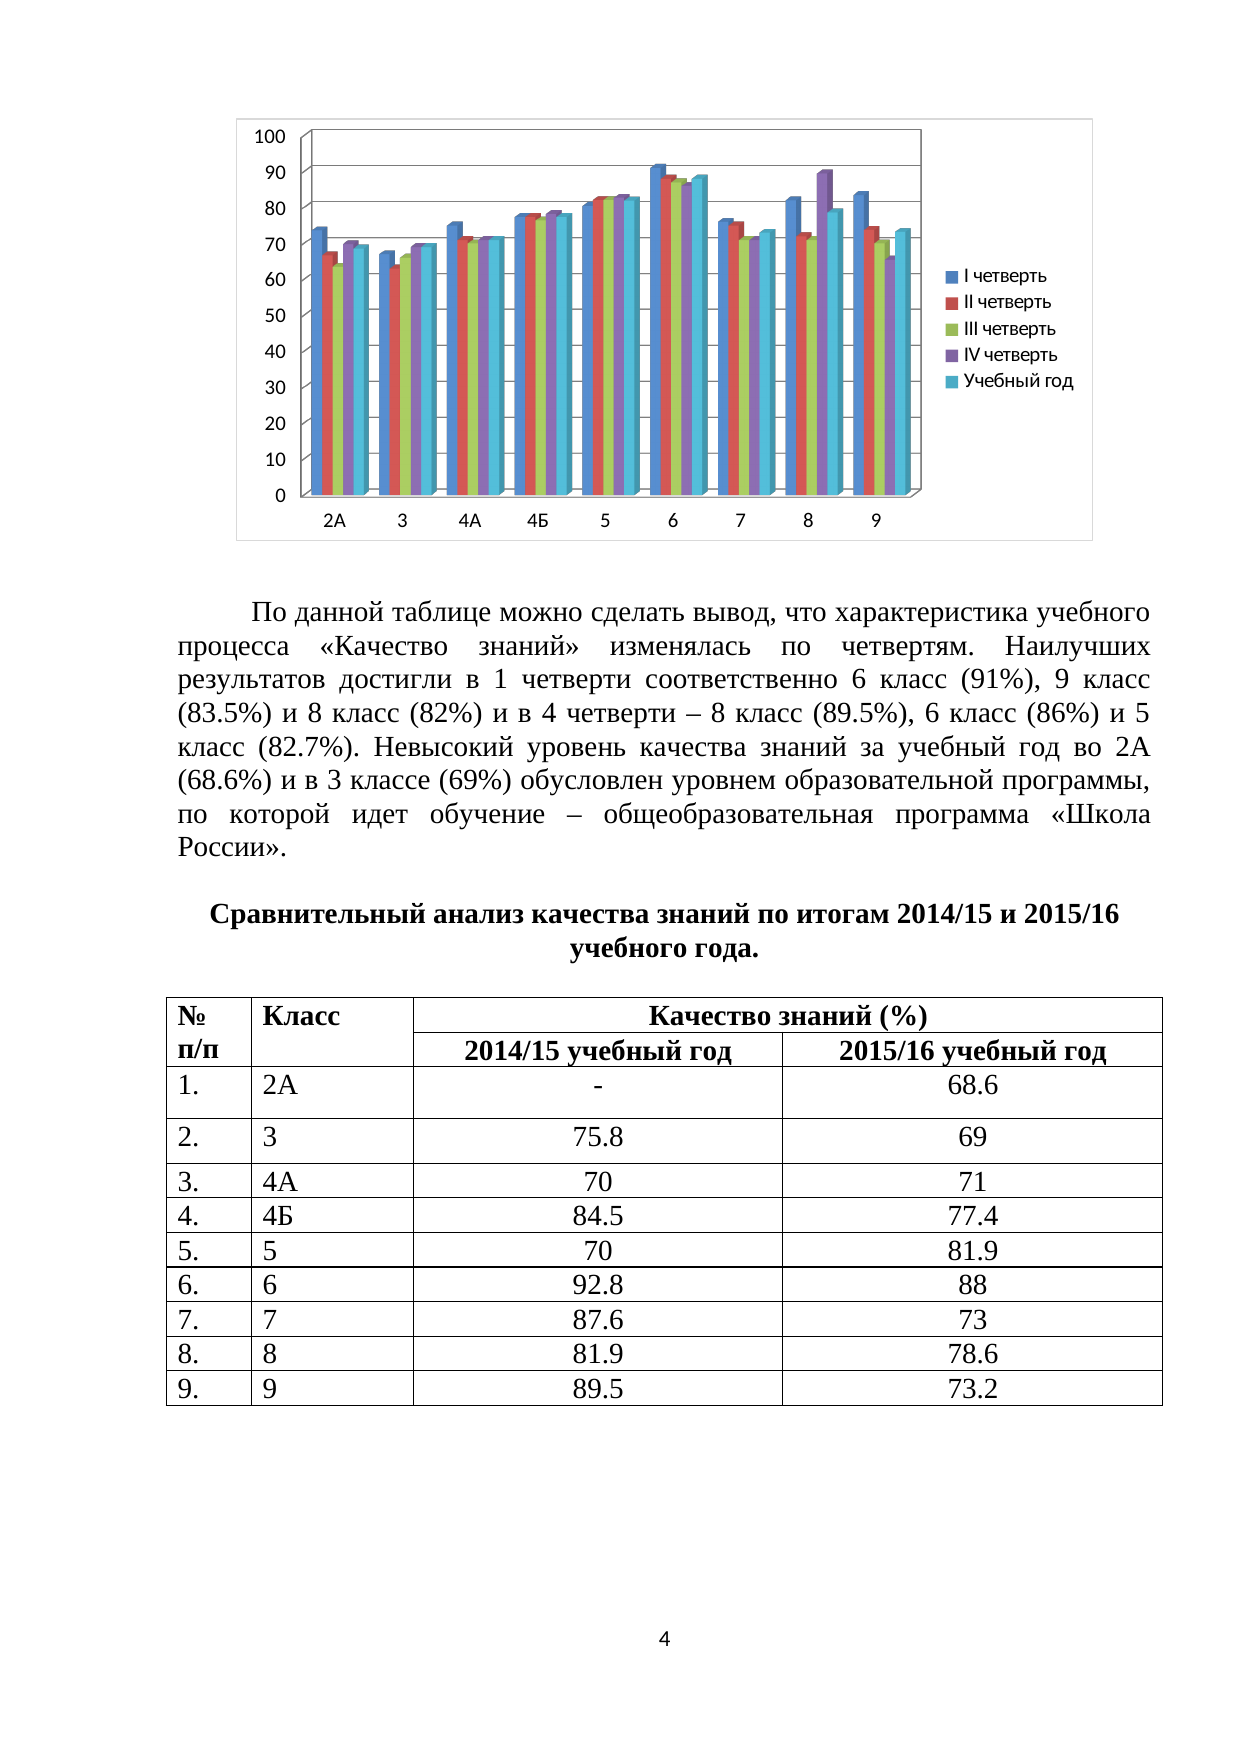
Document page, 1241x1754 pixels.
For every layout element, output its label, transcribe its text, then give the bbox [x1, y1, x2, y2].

table_header Класс [252, 998, 413, 1066]
table_cell 6 [252, 1268, 413, 1301]
table_cell 78.6 [783, 1337, 1162, 1370]
table_cell 8 [252, 1337, 413, 1370]
table_cell 77.4 [783, 1198, 1162, 1232]
table_cell 9. [167, 1371, 251, 1405]
table_cell 6. [167, 1268, 251, 1301]
table_cell 2015/16 учебный год [783, 1033, 1162, 1066]
table_cell 4Б [252, 1198, 413, 1232]
table_cell 89.5 [414, 1371, 782, 1405]
table_cell 73 [783, 1302, 1162, 1336]
table_cell 70 [414, 1164, 782, 1197]
table_header № п/п [167, 998, 251, 1066]
table_cell 70 [414, 1233, 782, 1266]
table_cell 2014/15 учебный год [414, 1033, 782, 1066]
table_cell 4А [252, 1164, 413, 1197]
table_cell 4. [167, 1198, 251, 1232]
text Сравнительный анализ качества знаний по итогам 2014/15 и 2015/16 учебного года. [177, 896, 1152, 963]
table_cell 9 [252, 1371, 413, 1405]
table_cell 7 [252, 1302, 413, 1336]
table_cell 92.8 [414, 1268, 782, 1301]
table_header Качество знаний (%) [414, 998, 1162, 1032]
table_cell 81.9 [783, 1233, 1162, 1266]
table_cell 5. [167, 1233, 251, 1266]
table_cell 3 [252, 1119, 413, 1163]
table_cell 84.5 [414, 1198, 782, 1232]
table_cell 87.6 [414, 1302, 782, 1336]
table_cell 88 [783, 1268, 1162, 1301]
table_cell 7. [167, 1302, 251, 1336]
table_cell 5 [252, 1233, 413, 1266]
table_cell 71 [783, 1164, 1162, 1197]
table_cell 2А [252, 1067, 413, 1118]
table_cell 8. [167, 1337, 251, 1370]
table_cell 1. [167, 1067, 251, 1118]
table_cell 73.2 [783, 1371, 1162, 1405]
table_cell 3. [167, 1164, 251, 1197]
text По данной таблице можно сделать вывод, что характеристика учебного процесса «Качество знаний» изменялась по четвертям. Наилучших результатов достигли в 1 четверти соответственно 6 класс (91%), 9 класс (83.5%) и 8 класс (82%) и в 4 четверти – 8 класс (89.5%), 6 класс (86%) и 5 класс (82.7%). Невысокий уровень качества знаний за учебный год во 2А (68.6%) и в 3 классе (69%) обусловлен уровнем образовательной программы, по которой идет обучение – общеобразовательная программа «Школа России». [177, 594, 1152, 863]
table_cell 81.9 [414, 1337, 782, 1370]
table_cell 69 [783, 1119, 1162, 1163]
table_cell 2. [167, 1119, 251, 1163]
table_cell - [414, 1067, 782, 1118]
table_cell 75.8 [414, 1119, 782, 1163]
table_cell 68.6 [783, 1067, 1162, 1118]
